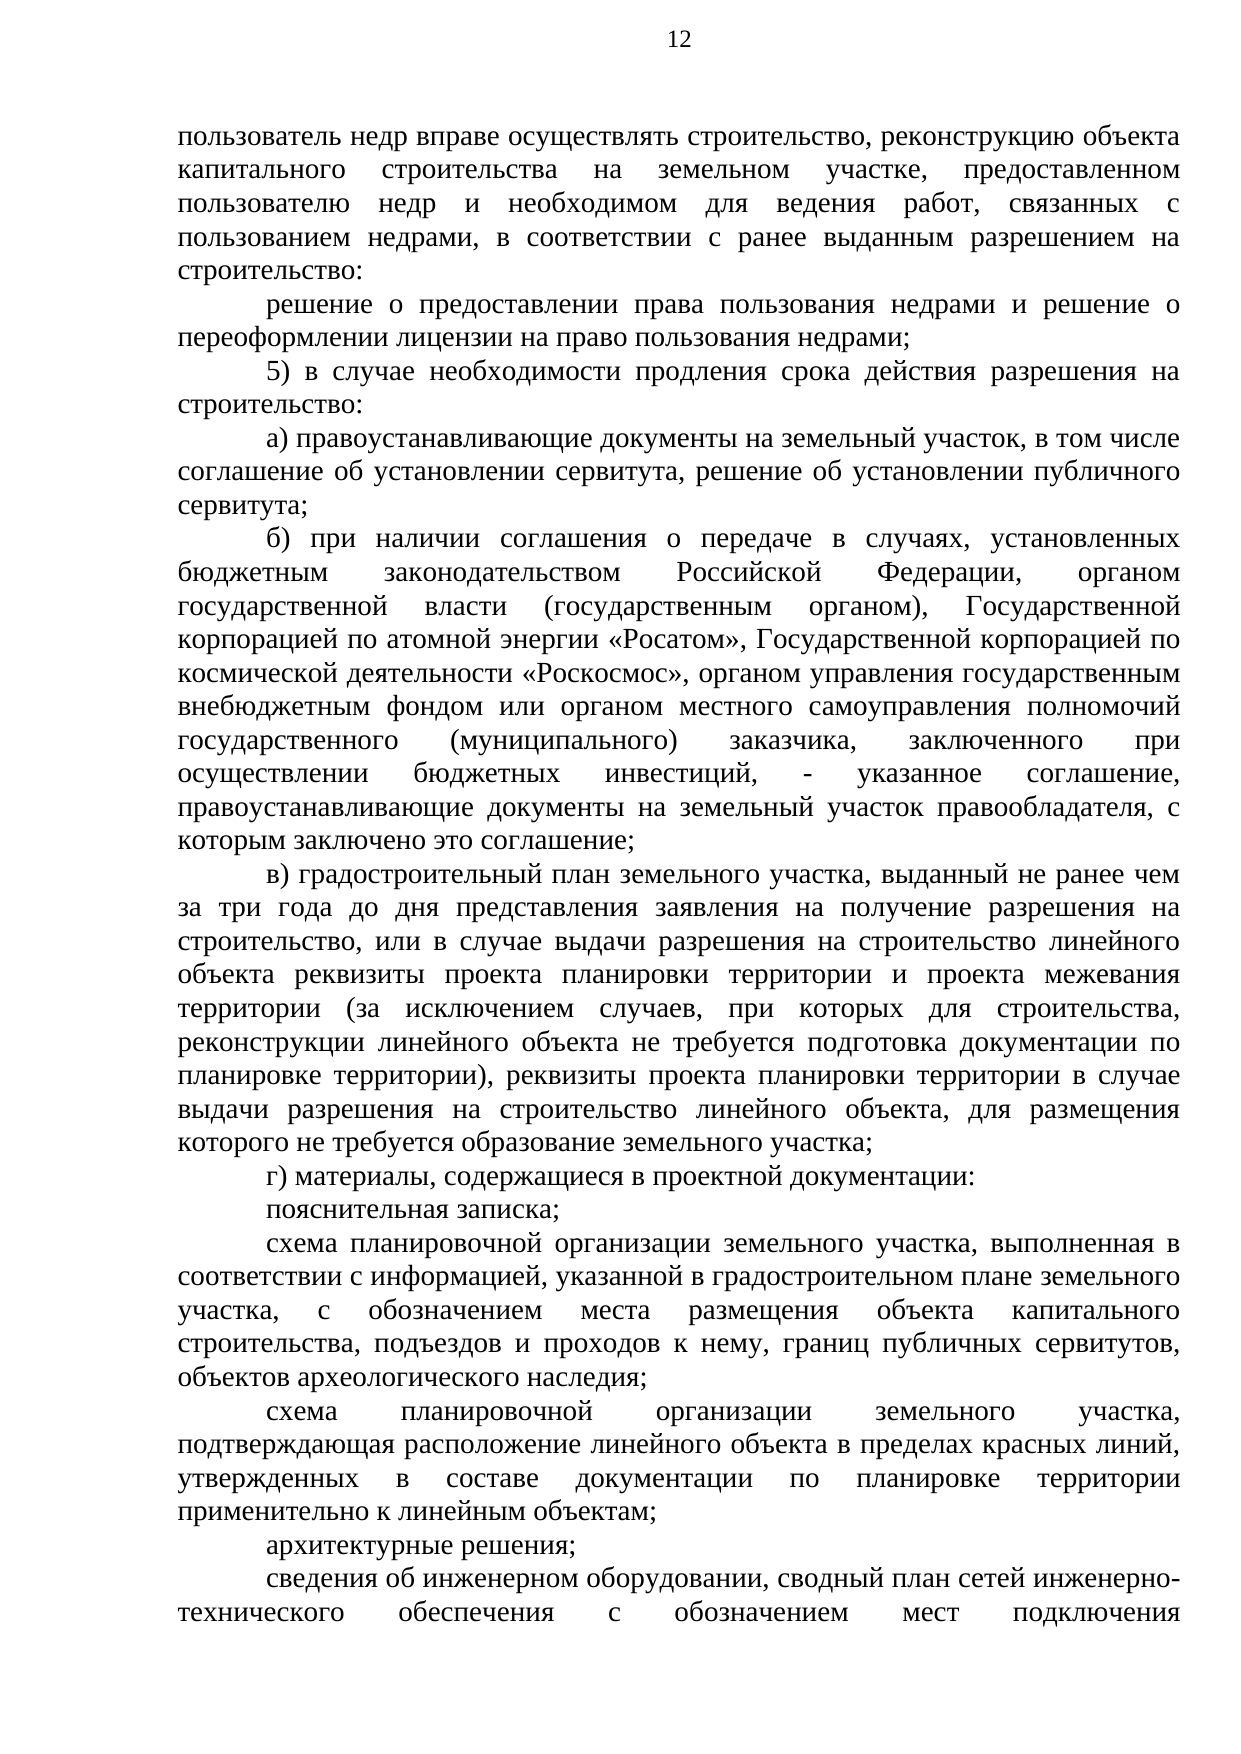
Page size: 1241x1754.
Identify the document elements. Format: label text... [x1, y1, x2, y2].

text г) материалы, содержащиеся в проектной документации: [177, 1158, 1181, 1191]
text в) градостроительный план земельного участка, выданный не ранее чем за три года до дня представления заявления на получение разрешения на строительство, или в случае выдачи разрешения на строительство линейного объекта реквизиты проекта планировки территории и проекта межевания территории (за исключением случаев, при которых для строительства, реконструкции линейного объекта не требуется подготовка документации по планировке территории), реквизиты проекта планировки территории в случае выдачи разрешения на строительство линейного объекта, для размещения которого не требуется образование земельного участка; [177, 856, 1181, 1158]
text б) при наличии соглашения о передаче в случаях, установленных бюджетным законодательством Российской Федерации, органом государственной власти (государственным органом), Государственной корпорацией по атомной энергии «Росатом», Государственной корпорацией по космической деятельности «Роскосмос», органом управления государственным внебюджетным фондом или органом местного самоуправления полномочий государственного (муниципального) заказчика, заключенного при осуществлении бюджетных инвестиций, - указанное соглашение, правоустанавливающие документы на земельный участок правообладателя, с которым заключено это соглашение; [177, 521, 1181, 856]
text схема планировочной организации земельного участка, подтверждающая расположение линейного объекта в пределах красных линий, утвержденных в составе документации по планировке территории применительно к линейным объектам; [177, 1393, 1181, 1527]
text а) правоустанавливающие документы на земельный участок, в том числе соглашение об установлении сервитута, решение об установлении публичного сервитута; [177, 420, 1181, 521]
text 5) в случае необходимости продления срока действия разрешения на строительство: [177, 353, 1181, 420]
text решение о предоставлении права пользования недрами и решение о переоформлении лицензии на право пользования недрами; [177, 286, 1181, 353]
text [177, 118, 1181, 286]
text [177, 1560, 1181, 1627]
text пояснительная записка; [177, 1191, 1181, 1225]
text схема планировочной организации земельного участка, выполненная в соответствии с информацией, указанной в градостроительном плане земельного участка, с обозначением места размещения объекта капитального строительства, подъездов и проходов к нему, границ публичных сервитутов, объектов археологического наследия; [177, 1225, 1181, 1393]
text архитектурные решения; [177, 1527, 1181, 1560]
